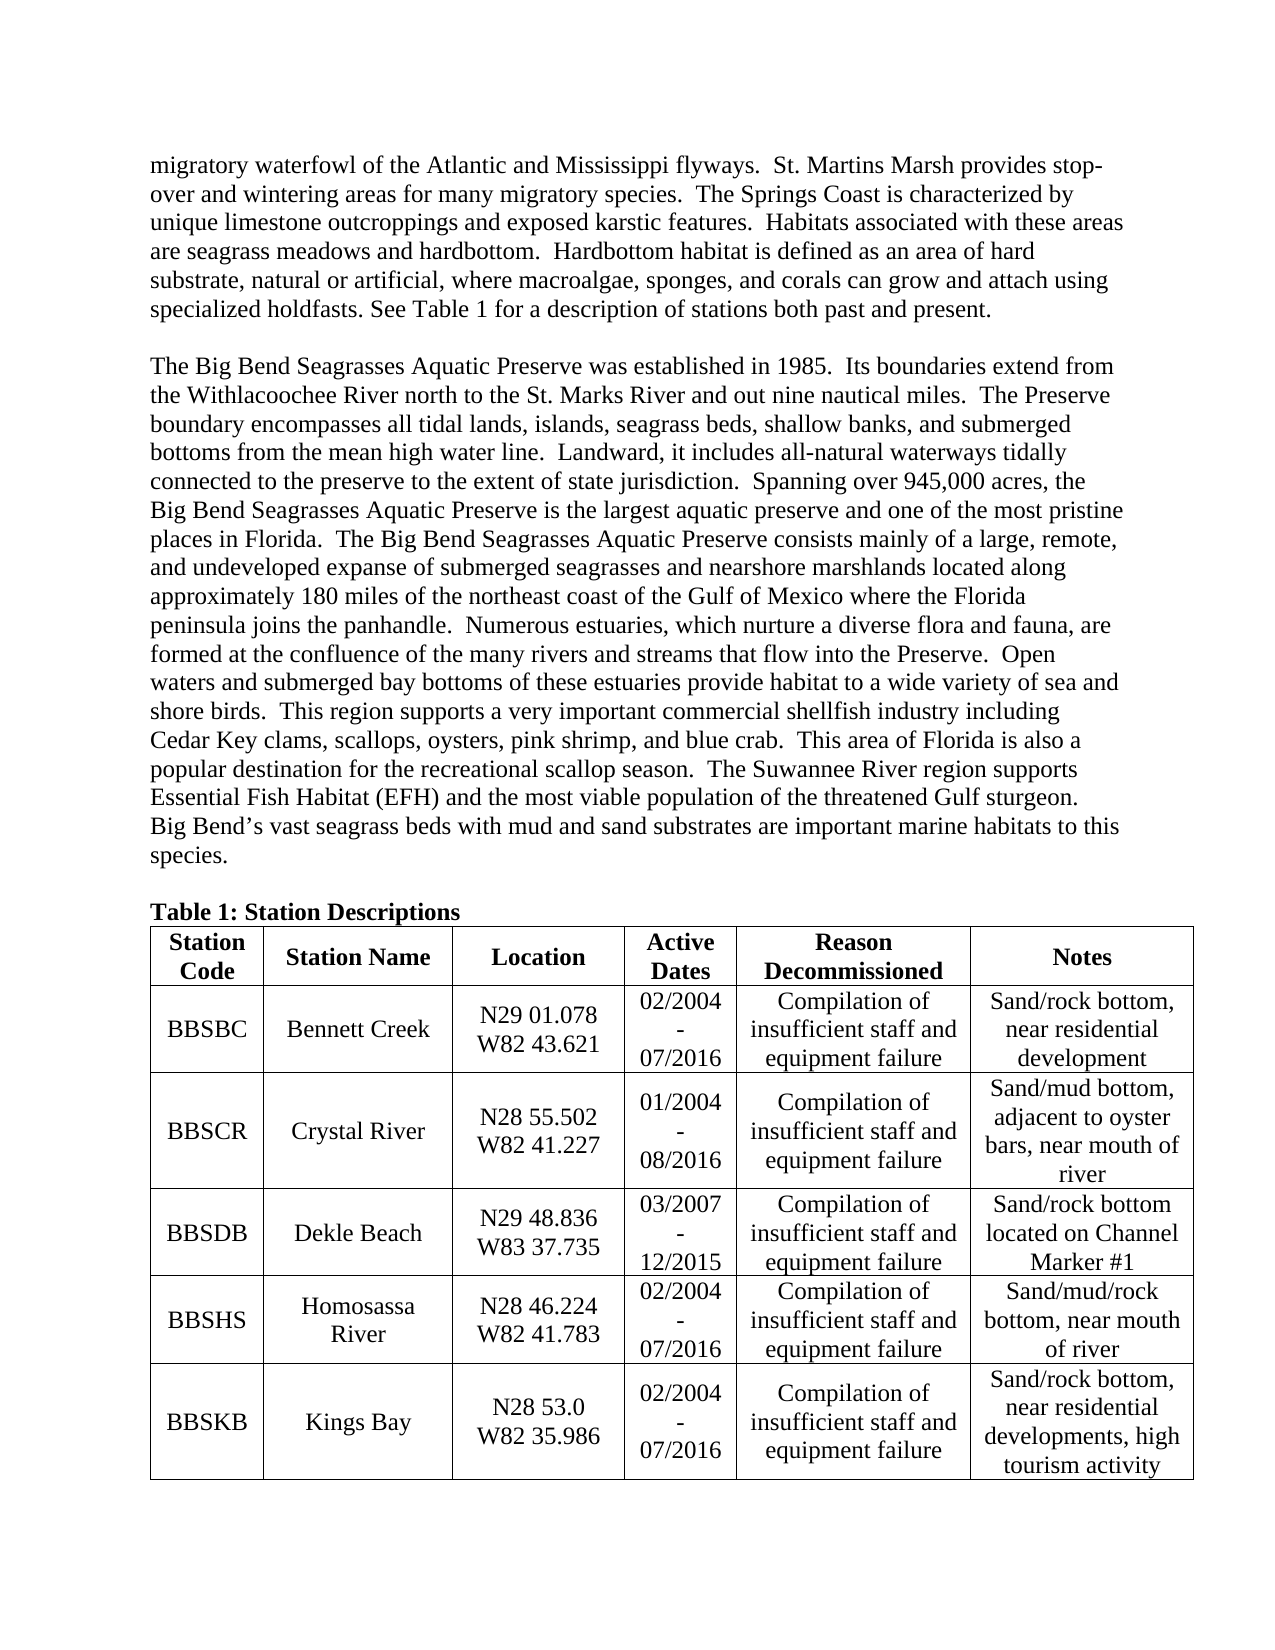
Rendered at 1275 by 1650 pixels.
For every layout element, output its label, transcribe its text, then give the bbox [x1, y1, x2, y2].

table_cell Homosassa River [264, 1276, 452, 1363]
table_cell N28 53.0 W82 35.986 [453, 1364, 624, 1479]
table_header Active Dates [625, 927, 736, 985]
table_cell BBSDB [151, 1189, 263, 1275]
table_cell N28 55.502 W82 41.227 [453, 1073, 624, 1188]
table_cell Crystal River [264, 1073, 452, 1188]
table_cell 01/2004- 08/2016 [625, 1073, 736, 1188]
table_cell 02/2004- 07/2016 [625, 986, 736, 1072]
table_cell Kings Bay [264, 1364, 452, 1479]
text The Big Bend Seagrasses Aquatic Preserve was established in 1985. Its boundaries extend from the Withlacoochee River north to the St. Marks River and out nine nautical miles. The Preserve boundary encompasses all tidal lands, islands, seagrass beds, shallow banks, and submerged bottoms from the mean high water line. Landward, it includes all-natural waterways tidally connected to the preserve to the extent of state jurisdiction. Spanning over 945,000 acres, the Big Bend Seagrasses Aquatic Preserve is the largest aquatic preserve and one of the most pristine places in Florida. The Big Bend Seagrasses Aquatic Preserve consists mainly of a large, remote, and undeveloped expanse of submerged seagrasses and nearshore marshlands located along approximately 180 miles of the northeast coast of the Gulf of Mexico where the Florida peninsula joins the panhandle. Numerous estuaries, which nurture a diverse flora and fauna, are formed at the confluence of the many rivers and streams that flow into the Preserve. Open waters and submerged bay bottoms of these estuaries provide habitat to a wide variety of sea and shore birds. This region supports a very important commercial shellfish industry including Cedar Key clams, scallops, oysters, pink shrimp, and blue crab. This area of Florida is also a popular destination for the recreational scallop season. The Suwannee River region supports Essential Fish Habitat (EFH) and the most viable population of the threatened Gulf sturgeon. Big Bend’s vast seagrass beds with mud and sand substrates are important marine habitats to this species. [150, 351, 1125, 869]
table_cell N29 48.836 W83 37.735 [453, 1189, 624, 1275]
table_cell N29 01.078 W82 43.621 [453, 986, 624, 1072]
table_cell BBSBC [151, 986, 263, 1072]
table_cell N28 46.224 W82 41.783 [453, 1276, 624, 1363]
table_cell Sand/mud bottom, adjacent to oyster bars, near mouth of river [971, 1073, 1193, 1188]
table_cell Compilation of insufficient staff and equipment failure [737, 1189, 970, 1275]
table_cell BBSCR [151, 1073, 263, 1188]
table_cell Sand/mud/rock bottom, near mouth of river [971, 1276, 1193, 1363]
table_cell Compilation of insufficient staff and equipment failure [737, 1073, 970, 1188]
table_cell Compilation of insufficient staff and equipment failure [737, 1276, 970, 1363]
table_header Station Name [264, 927, 452, 985]
table_header Station Code [151, 927, 263, 985]
table_header Notes [971, 927, 1193, 985]
table_cell 02/2004- 07/2016 [625, 1364, 736, 1479]
table_cell Compilation of insufficient staff and equipment failure [737, 986, 970, 1072]
table_cell Sand/rock bottom, near residential developments, high tourism activity [971, 1364, 1193, 1479]
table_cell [737, 1364, 970, 1479]
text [150, 150, 1125, 322]
text Table 1: Station Descriptions [150, 897, 1125, 926]
table_cell Sand/rock bottom, near residential development [971, 986, 1193, 1072]
table_header Reason Decommissioned [737, 927, 970, 985]
table_cell Sand/rock bottom located on Channel Marker #1 [971, 1189, 1193, 1275]
table_cell Bennett Creek [264, 986, 452, 1072]
table_cell 03/2007- 12/2015 [625, 1189, 736, 1275]
table_cell 02/2004- 07/2016 [625, 1276, 736, 1363]
table_cell BBSKB [151, 1364, 263, 1479]
table_header Location [453, 927, 624, 985]
table_cell BBSHS [151, 1276, 263, 1363]
table_cell Dekle Beach [264, 1189, 452, 1275]
